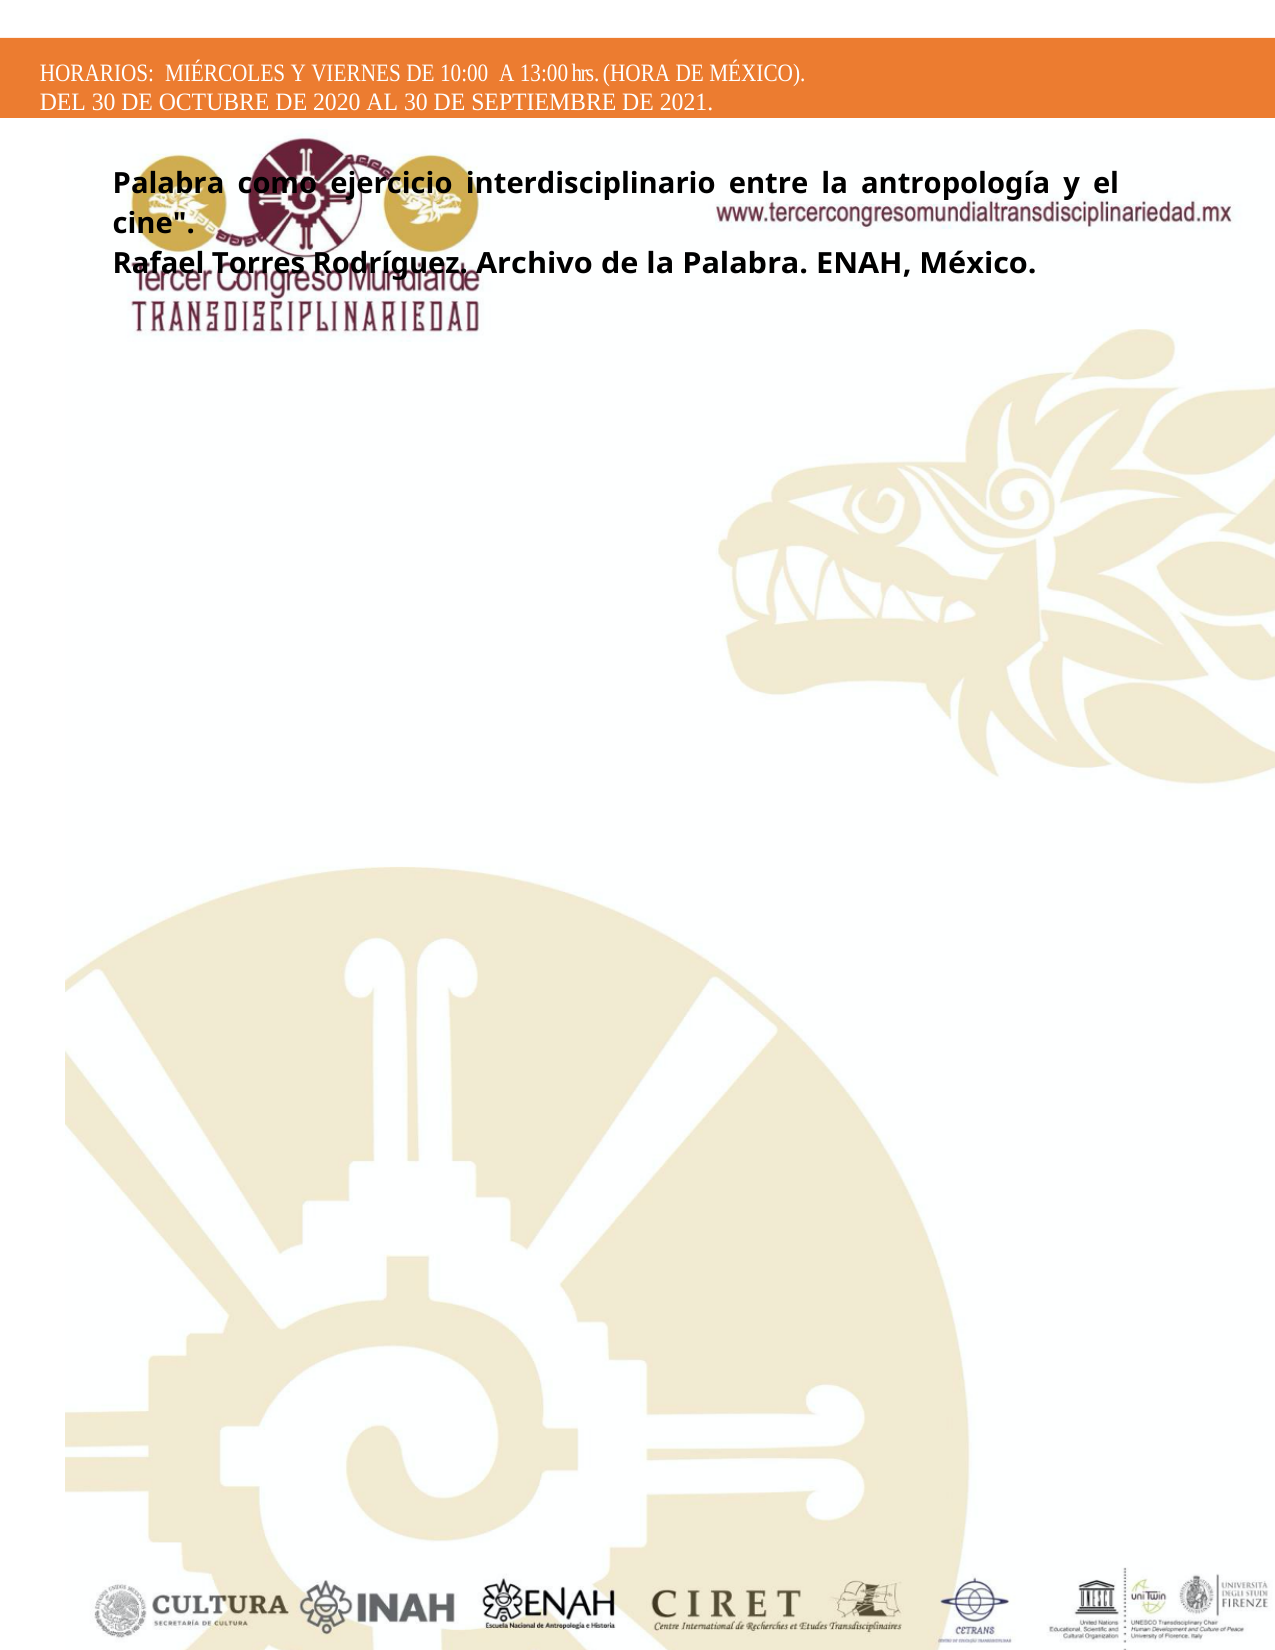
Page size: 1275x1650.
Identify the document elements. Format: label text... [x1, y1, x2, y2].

picture [65, 129, 1275, 1650]
text Rafael Torres Rodríguez. Archivo de la Palabra. ENAH, México. [112, 242, 1121, 282]
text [112, 162, 1121, 242]
